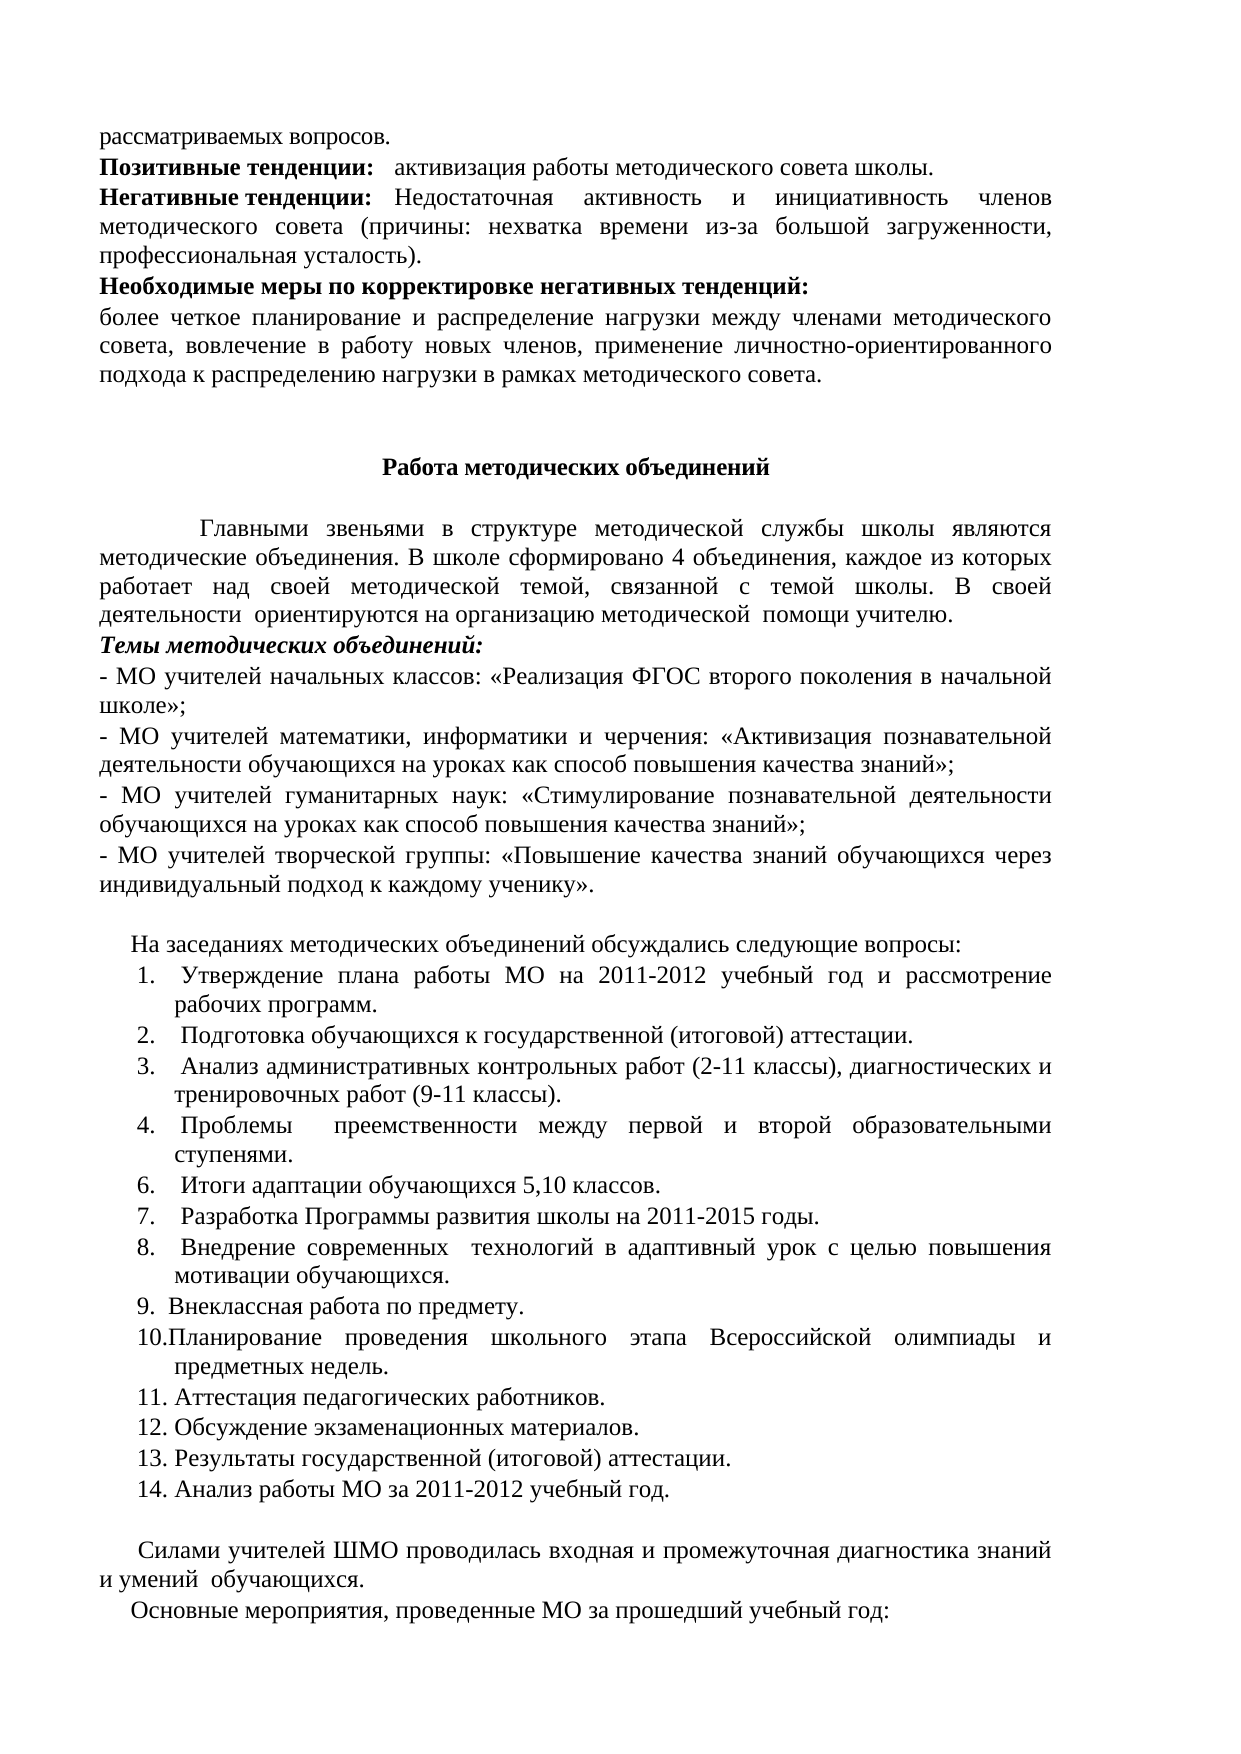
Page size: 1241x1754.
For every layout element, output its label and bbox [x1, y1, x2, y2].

table_header [89, 119, 1063, 1626]
